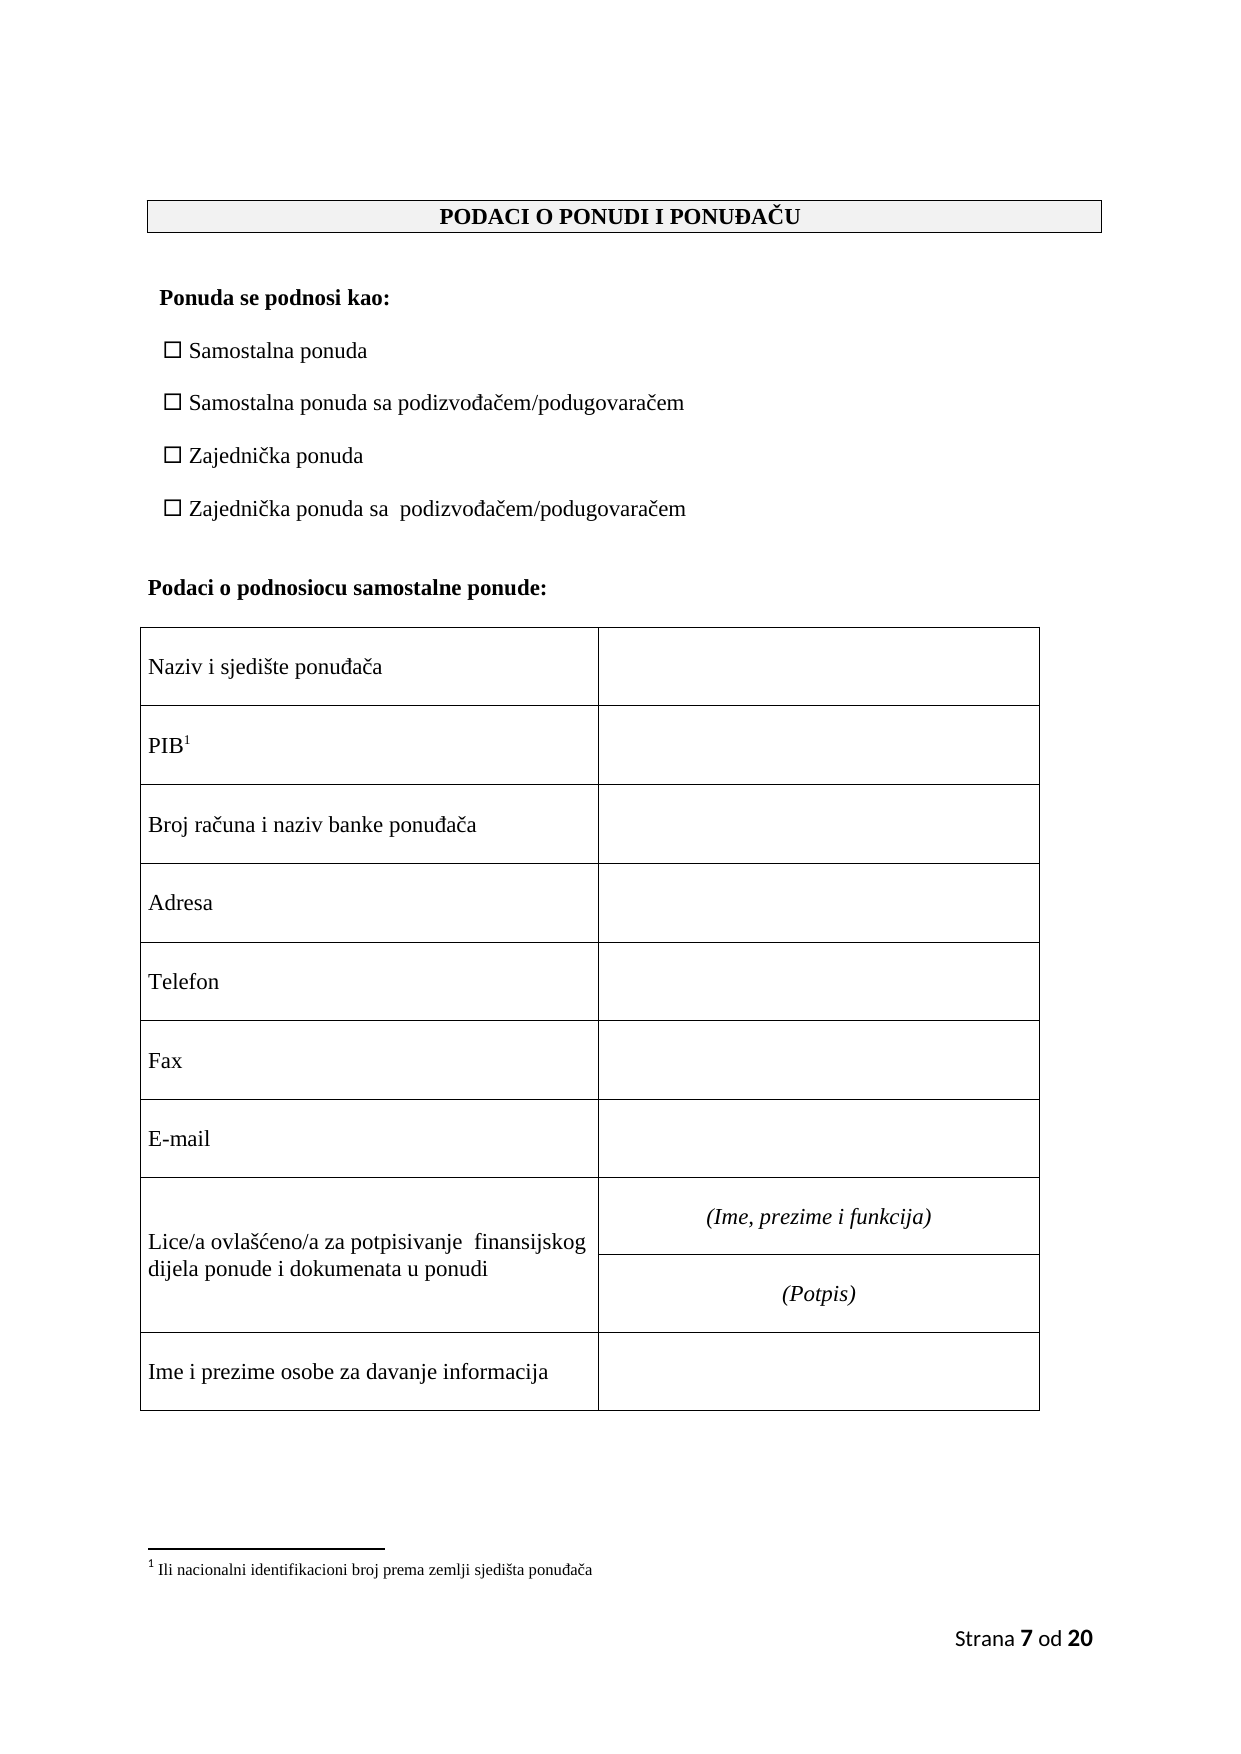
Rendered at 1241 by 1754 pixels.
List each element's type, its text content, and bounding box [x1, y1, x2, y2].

table_cell Adresa [141, 864, 598, 942]
table_cell Broj računa i naziv banke ponuđača [141, 785, 598, 863]
table_cell [599, 1100, 1039, 1177]
text Podaci o podnosiocu samostalne ponude: [148, 574, 1093, 600]
table_cell [599, 706, 1039, 784]
text Zajednička ponuda [162, 442, 1093, 468]
text Zajednička ponuda sa podizvođačem/podugovaračem [162, 495, 1093, 521]
table_cell Ime i prezime osobe za davanje informacija [141, 1333, 598, 1409]
text Samostalna ponuda sa podizvođačem/podugovaračem [162, 389, 1093, 416]
table_cell (Ime, prezime i funkcija) [599, 1178, 1039, 1254]
table_cell Telefon [141, 943, 598, 1020]
table_cell E-mail [141, 1100, 598, 1177]
table_cell [599, 943, 1039, 1020]
text Samostalna ponuda [162, 337, 1093, 363]
table_cell Fax [141, 1021, 598, 1099]
table_header [599, 628, 1039, 705]
text Ponuda se podnosi kao: [148, 284, 1093, 310]
table_cell [599, 785, 1039, 863]
table_cell [599, 864, 1039, 942]
table_cell Lice/a ovlašćeno/a za potpisivanje finansijskog dijela ponude i dokumenata u ponudi [141, 1178, 598, 1332]
subtitle PODACI O PONUDI I PONUĐAČU [148, 201, 1101, 232]
table_cell (Potpis) [599, 1255, 1039, 1332]
table_cell [599, 1021, 1039, 1099]
table_cell [599, 1333, 1039, 1409]
table_cell PIB [141, 706, 598, 784]
table_header Naziv i sjedište ponuđača [141, 628, 598, 705]
